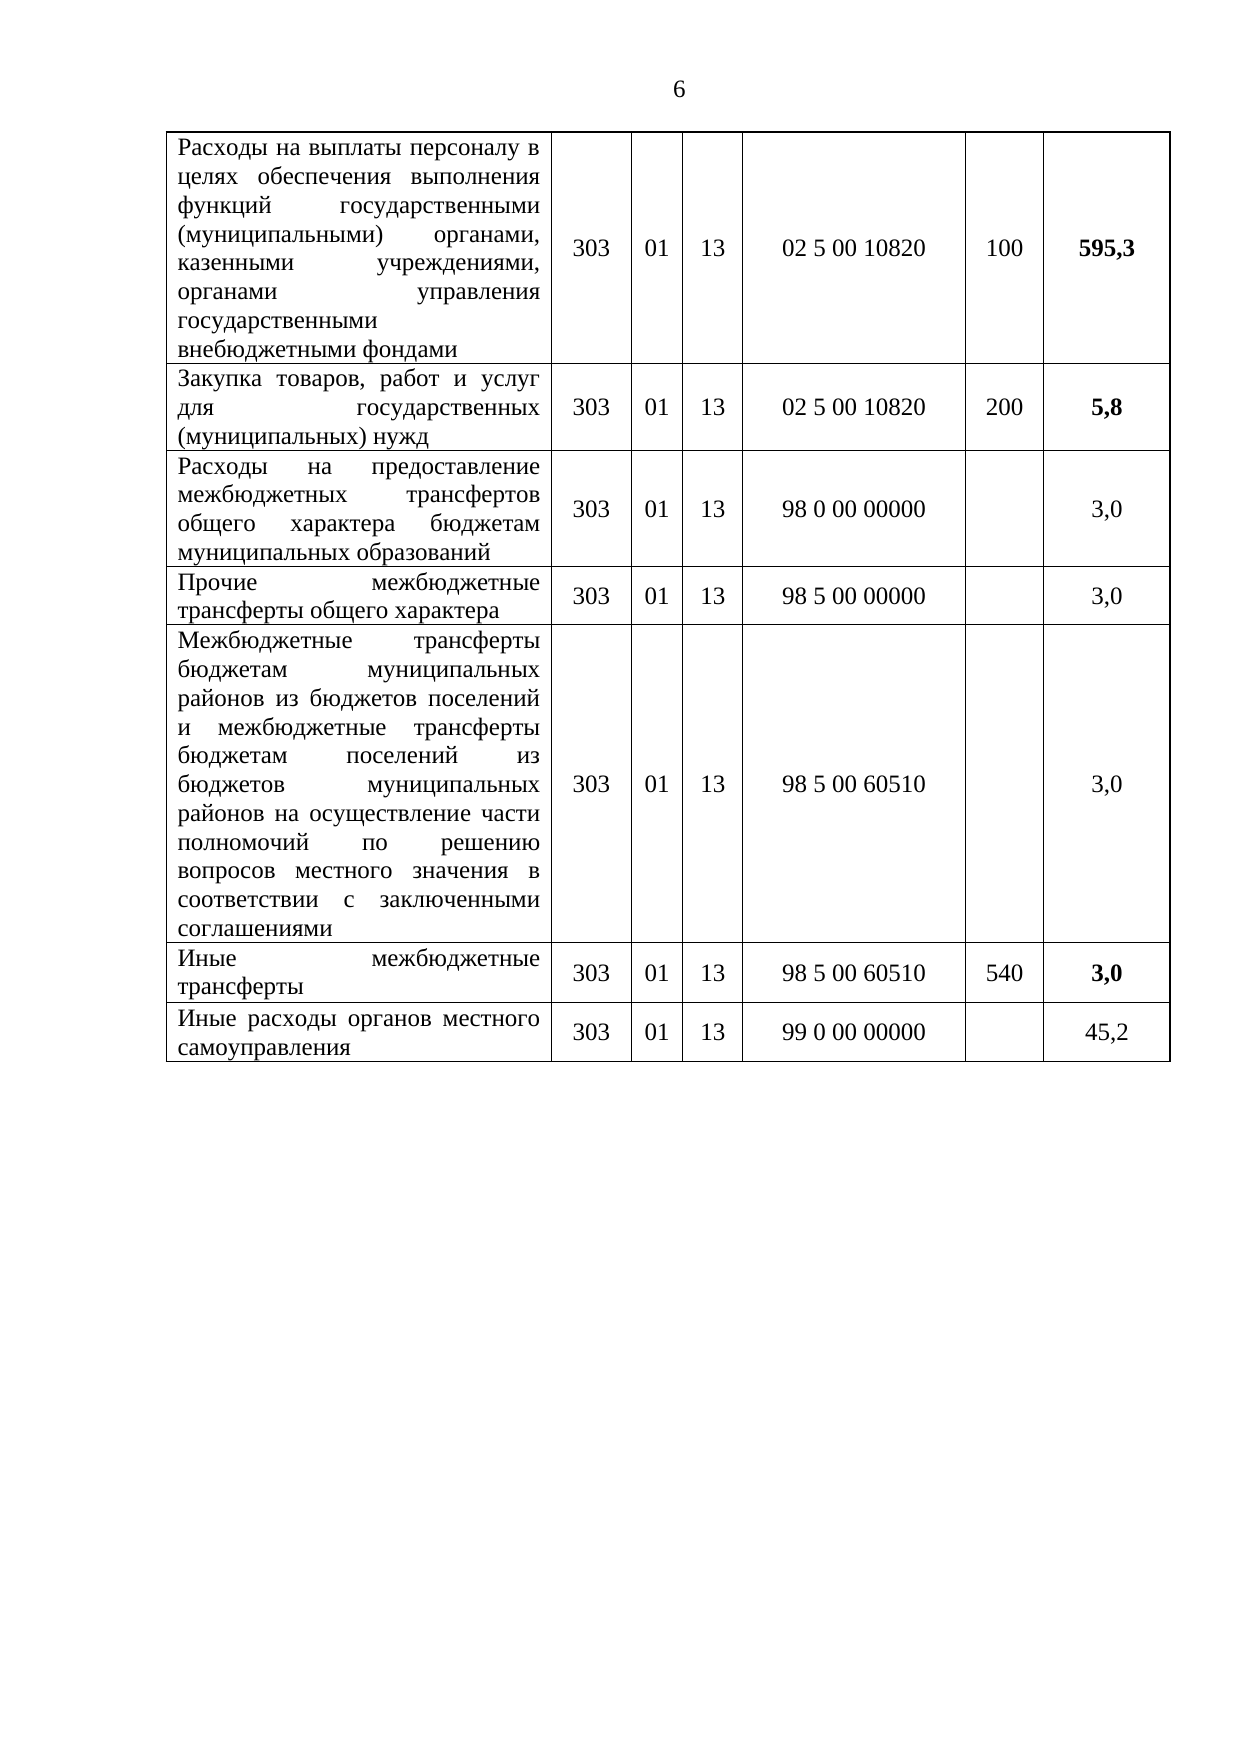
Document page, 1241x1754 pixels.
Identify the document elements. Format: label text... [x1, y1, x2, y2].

table_cell 01 [632, 1003, 682, 1061]
table_cell 01 [632, 133, 682, 362]
table_cell 5,8 [1044, 364, 1169, 450]
table_cell 3,0 [1044, 625, 1169, 942]
table_cell 13 [683, 451, 742, 566]
table_cell Расходы на предоставление межбюджетных трансфертов общего характера бюджетам муниципальных образований [167, 451, 551, 566]
table_cell 303 [552, 364, 631, 450]
table_cell 13 [683, 364, 742, 450]
table_cell 01 [632, 567, 682, 624]
table_cell 3,0 [1044, 567, 1169, 624]
table_cell 303 [552, 451, 631, 566]
table_cell 303 [552, 567, 631, 624]
table_cell 98 5 00 60510 [743, 625, 965, 942]
table_cell 02 5 00 10820 [743, 133, 965, 362]
table_cell Расходы на выплаты персоналу в целях обеспечения выполнения функций государственными (муниципальными) органами, казенными учреждениями, органами управления государственными внебюджетными фондами [167, 133, 551, 362]
table_cell 02 5 00 10820 [743, 364, 965, 450]
table_cell [966, 451, 1043, 566]
table_cell 13 [683, 567, 742, 624]
table_cell 303 [552, 943, 631, 1002]
table_cell Иные межбюджетные трансферты [167, 943, 551, 1002]
table_cell 200 [966, 364, 1043, 450]
table_cell [966, 625, 1043, 942]
table_cell 303 [552, 1003, 631, 1061]
table_cell [966, 567, 1043, 624]
table_cell 3,0 [1044, 943, 1169, 1002]
table_cell 13 [683, 625, 742, 942]
table_cell 98 0 00 00000 [743, 451, 965, 566]
table_cell Иные расходы органов местного самоуправления [167, 1003, 551, 1061]
table_cell 01 [632, 451, 682, 566]
table_cell 45,2 [1044, 1003, 1169, 1061]
table_cell 13 [683, 133, 742, 362]
table_cell 01 [632, 943, 682, 1002]
table_cell 303 [552, 625, 631, 942]
table_cell 100 [966, 133, 1043, 362]
table_cell 303 [552, 133, 631, 362]
table_cell Межбюджетные трансферты бюджетам муниципальных районов из бюджетов поселений и межбюджетные трансферты бюджетам поселений из бюджетов муниципальных районов на осуществление части полномочий по решению вопросов местного значения в соответствии с заключенными соглашениями [167, 625, 551, 942]
table_cell 01 [632, 625, 682, 942]
table_cell 98 5 00 00000 [743, 567, 965, 624]
table_cell 3,0 [1044, 451, 1169, 566]
table_cell 99 0 00 00000 [743, 1003, 965, 1061]
table_cell Прочие межбюджетные трансферты общего характера [167, 567, 551, 624]
table_cell 13 [683, 1003, 742, 1061]
table_cell 13 [683, 943, 742, 1002]
table_cell [966, 1003, 1043, 1061]
table_cell Закупка товаров, работ и услуг для государственных (муниципальных) нужд [167, 364, 551, 450]
table_cell 540 [966, 943, 1043, 1002]
table_cell 98 5 00 60510 [743, 943, 965, 1002]
table_cell 595,3 [1044, 133, 1169, 362]
table_cell 01 [632, 364, 682, 450]
